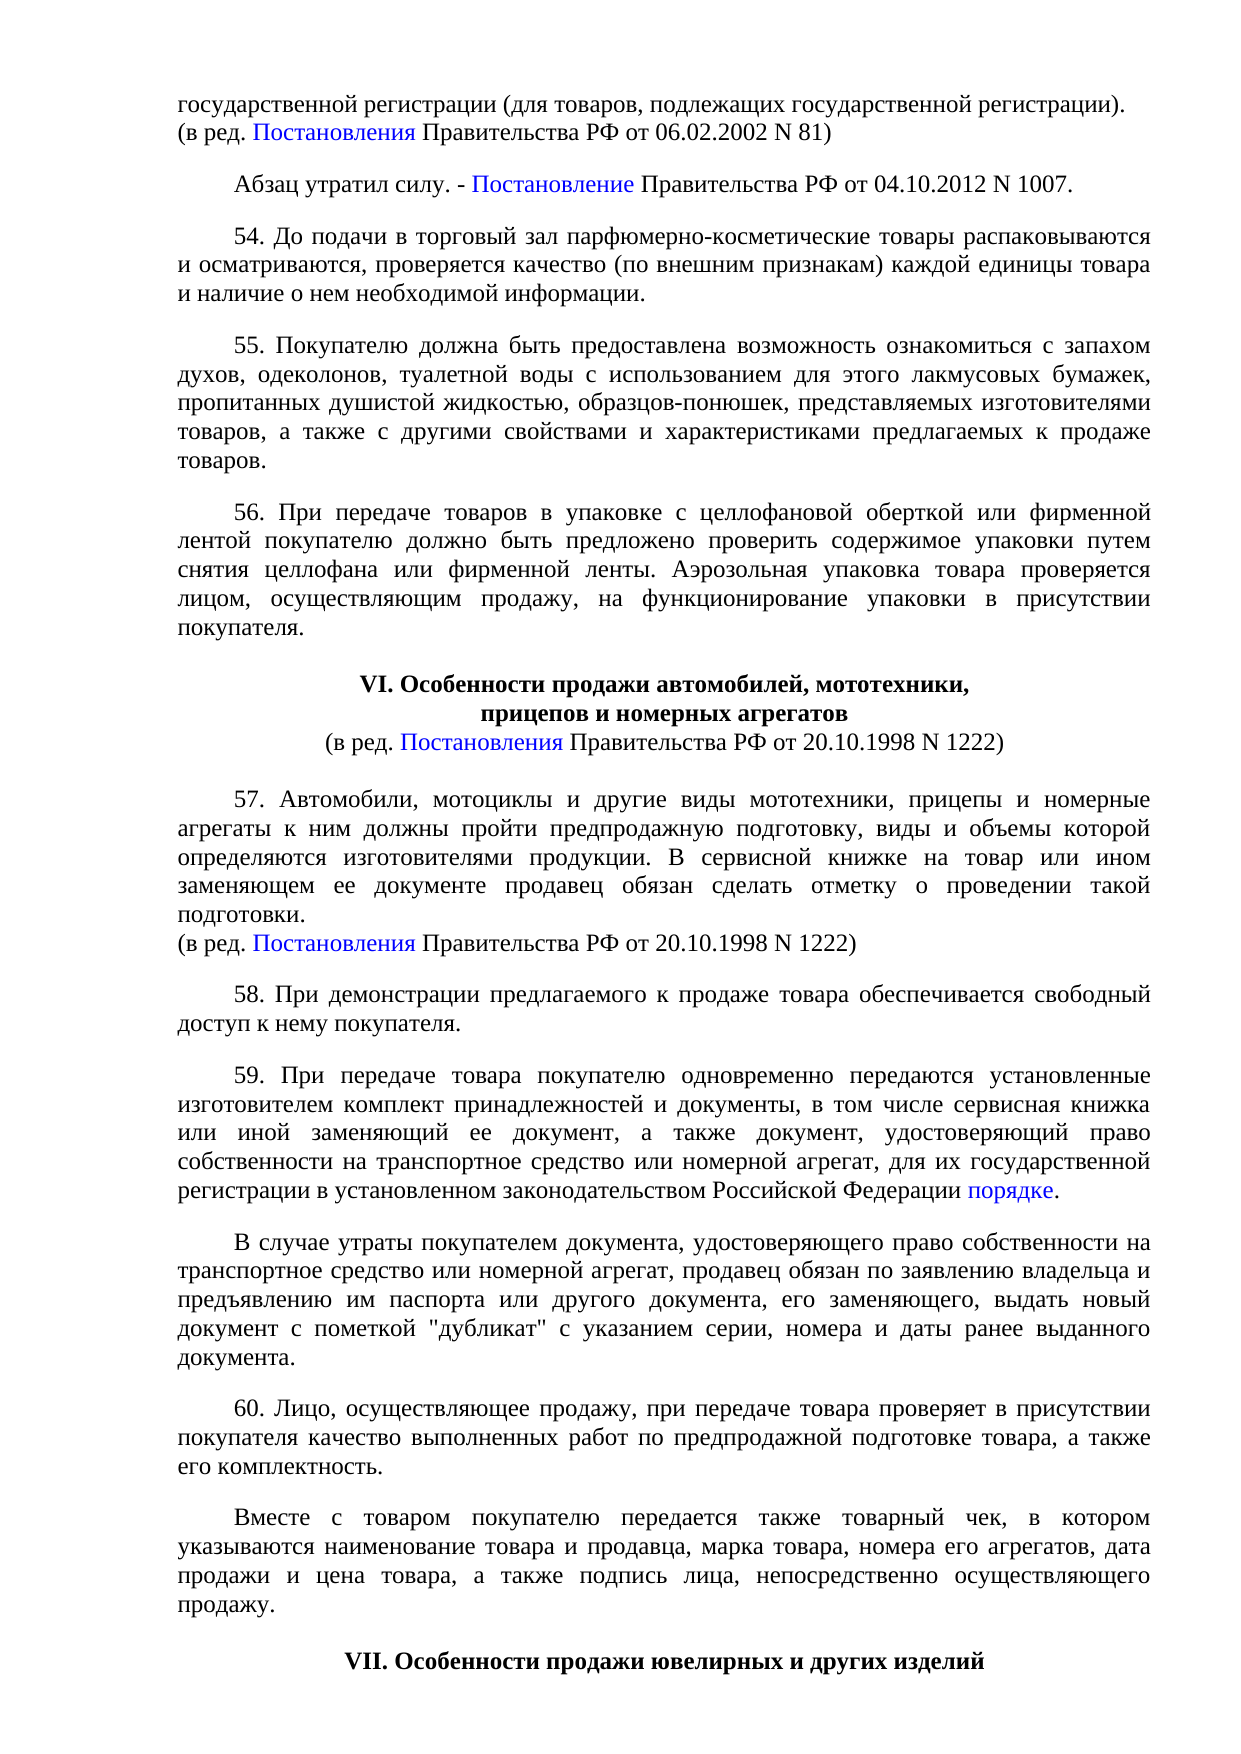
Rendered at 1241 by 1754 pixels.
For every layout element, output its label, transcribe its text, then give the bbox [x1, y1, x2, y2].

text Абзац утратил силу. - Постановление Правительства РФ от 04.10.2012 N 1007. [177, 169, 1152, 198]
text (в ред. Постановления Правительства РФ от 20.10.1998 N 1222) [177, 928, 1152, 957]
text В случае утраты покупателем документа, удостоверяющего право собственности на транспортное средство или номерной агрегат, продавец обязан по заявлению владельца и предъявлению им паспорта или другого документа, его заменяющего, выдать новый документ с пометкой "дубликат" с указанием серии, номера и даты ранее выданного документа. [177, 1227, 1152, 1370]
text 57. Автомобили, мотоциклы и другие виды мототехники, прицепы и номерные агрегаты к ним должны пройти предпродажную подготовку, виды и объемы которой определяются изготовителями продукции. В сервисной книжке на товар или ином заменяющем ее документе продавец обязан сделать отметку о проведении такой подготовки. [177, 784, 1152, 928]
text Вместе с товаром покупателю передается также товарный чек, в котором указываются наименование товара и продавца, марка товара, номера его агрегатов, дата продажи и цена товара, а также подпись лица, непосредственно осуществляющего продажу. [177, 1502, 1152, 1617]
text 56. При передаче товаров в упаковке с целлофановой оберткой или фирменной лентой покупателю должно быть предложено проверить содержимое упаковки путем снятия целлофана или фирменной ленты. Аэрозольная упаковка товара проверяется лицом, осуществляющим продажу, на функционирование упаковки в присутствии покупателя. [177, 497, 1152, 640]
text 58. При демонстрации предлагаемого к продаже товара обеспечивается свободный доступ к нему покупателя. [177, 979, 1152, 1037]
text 59. При передаче товара покупателю одновременно передаются установленные изготовителем комплект принадлежностей и документы, в том числе сервисная книжка или иной заменяющий ее документ, а также документ, удостоверяющий право собственности на транспортное средство или номерной агрегат, для их государственной регистрации в установленном законодательством Российской Федерации порядке. [177, 1060, 1152, 1204]
title VII. Особенности продажи ювелирных и других изделий [177, 1646, 1152, 1675]
text 60. Лицо, осуществляющее продажу, при передаче товара проверяет в присутствии покупателя качество выполненных работ по предпродажной подготовке товара, а также его комплектность. [177, 1393, 1152, 1479]
text (в ред. Постановления Правительства РФ от 20.10.1998 N 1222) [177, 727, 1152, 755]
text 54. До подачи в торговый зал парфюмерно-косметические товары распаковываются и осматриваются, проверяется качество (по внешним признакам) каждой единицы товара и наличие о нем необходимой информации. [177, 221, 1152, 307]
text 55. Покупателю должна быть предоставлена возможность ознакомиться с запахом духов, одеколонов, туалетной воды с использованием для этого лакмусовых бумажек, пропитанных душистой жидкостью, образцов-понюшек, представляемых изготовителями товаров, а также с другими свойствами и характеристиками предлагаемых к продаже товаров. [177, 330, 1152, 474]
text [177, 89, 1152, 117]
text (в ред. Постановления Правительства РФ от 06.02.2002 N 81) [177, 117, 1152, 146]
title VI. Особенности продажи автомобилей, мототехники, [177, 669, 1152, 698]
title прицепов и номерных агрегатов [177, 698, 1152, 727]
